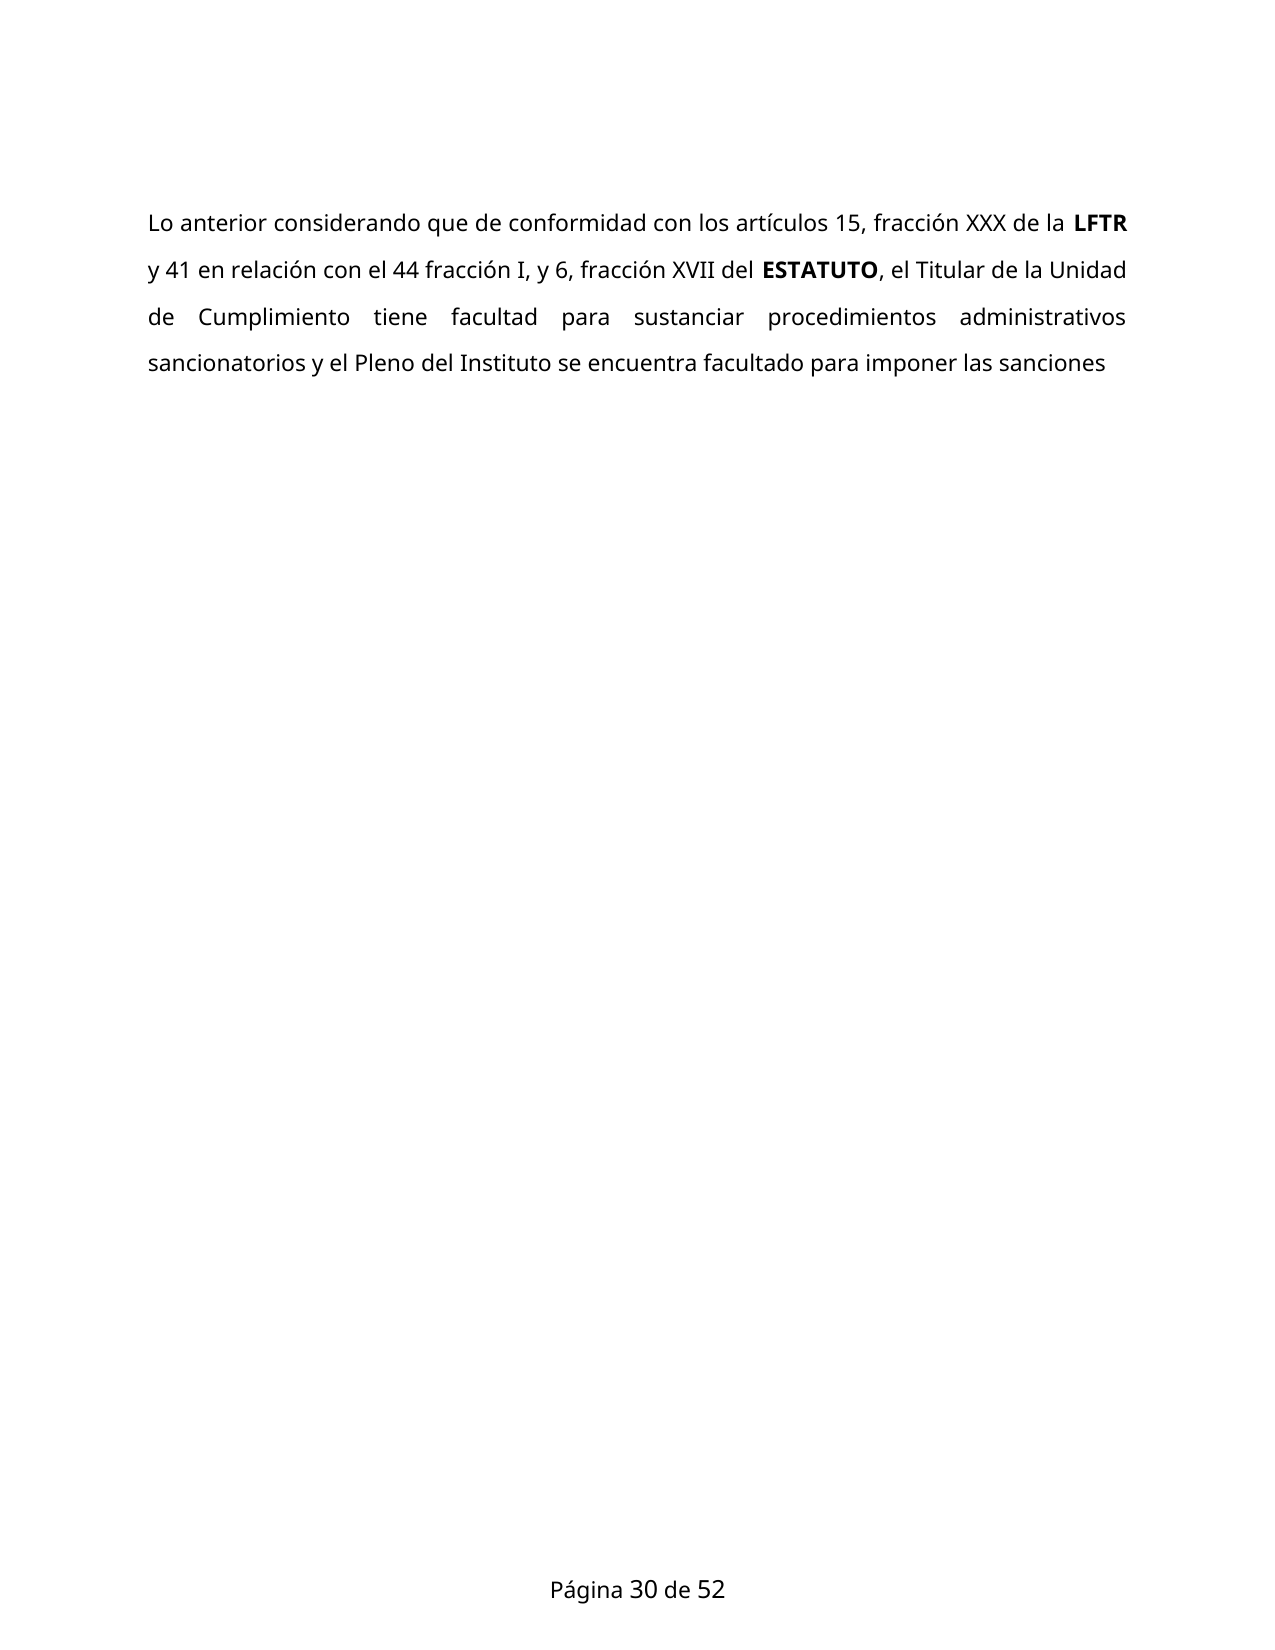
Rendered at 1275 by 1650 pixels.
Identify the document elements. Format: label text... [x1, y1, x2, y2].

text Lo anterior considerando que de conformidad con los artículos 15, fracción XXX de la LFTR y 41 en relación con el 44 fracción I, y 6, fracción XVII del ESTATUTO, el Titular de la Unidad de Cumplimiento tiene facultad para sustanciar procedimientos administrativos sancionatorios y el Pleno del Instituto se encuentra facultado para imponer las sanciones [148, 207, 1127, 379]
